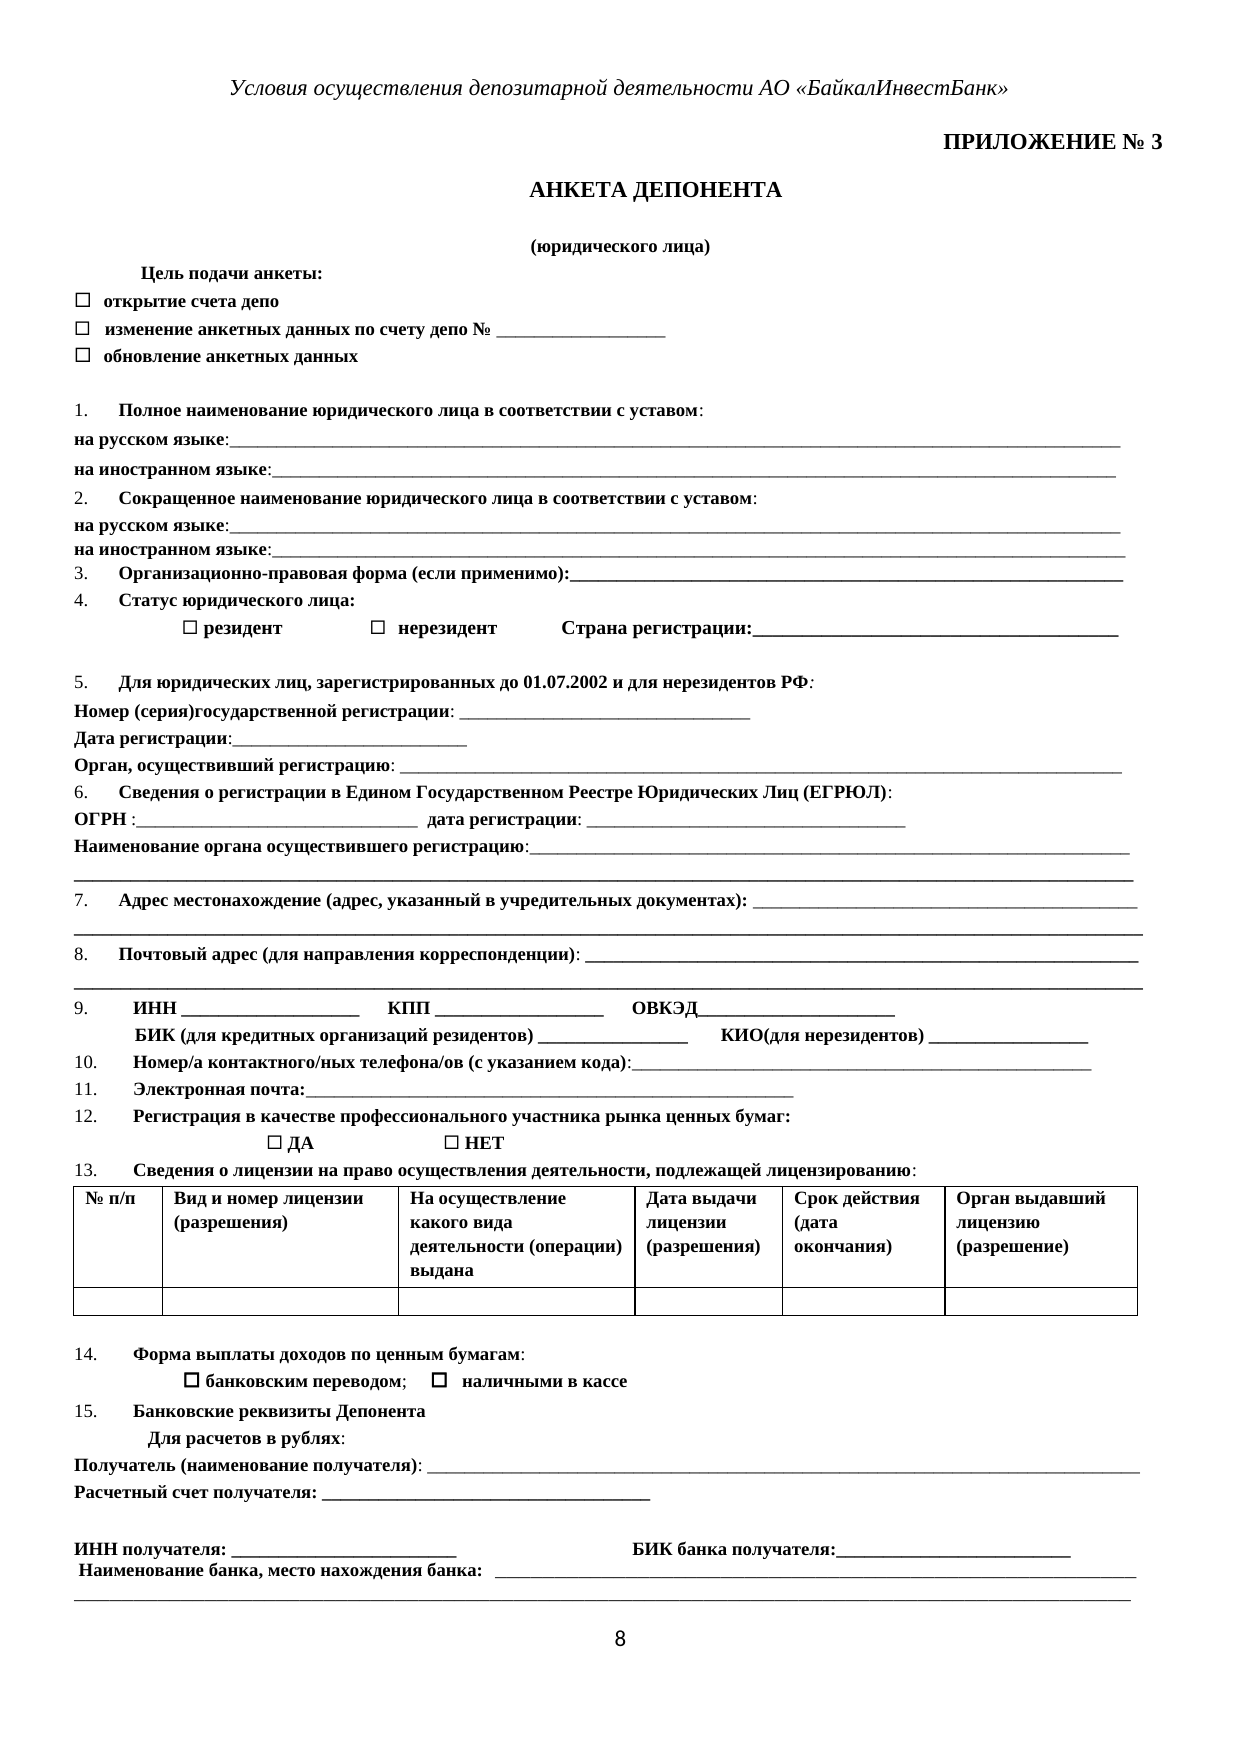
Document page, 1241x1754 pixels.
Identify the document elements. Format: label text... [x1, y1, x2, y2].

table_header Срок действия (дата окончания) [783, 1187, 944, 1287]
list Электронная почта:____________________________________________________ [74, 1078, 1165, 1099]
list Организационно-правовая форма (если применимо):___________________________________________________________ [74, 562, 1165, 583]
text Наименование органа осуществившего регистрацию:________________________________________________________________ [74, 835, 1165, 857]
text __________________________________________________________________________________________________________________ [74, 970, 1165, 991]
text обновление анкетных данных [74, 344, 1165, 366]
text резидент нерезидент Страна регистрации:_____________________________________ [74, 616, 1165, 638]
text АНКЕТА ДЕПОНЕНТА [145, 176, 1167, 203]
list Для юридических лиц, зарегистрированных до 01.07.2002 и для нерезидентов РФ: [74, 671, 1165, 693]
table_header Орган выдавший лицензию (разрешение) [946, 1187, 1137, 1287]
text _________________________________________________________________________________________ [74, 1583, 1167, 1605]
list Номер/а контактного/ных телефона/ов (с указанием кода):_________________________________________________ [74, 1051, 1165, 1072]
table_header На осуществление какого вида деятельности (операции) выдана [399, 1187, 634, 1287]
table_header Вид и номер лицензии (разрешения) [163, 1187, 398, 1287]
text банковским переводом; наличными в кассе [74, 1369, 1132, 1391]
text БИК (для кредитных организаций резидентов) ________________ КИО(для нерезидентов) _________________ [74, 1024, 1165, 1045]
text Наименование банка, место нахождения банка: ______________________________________________________ [74, 1559, 1167, 1583]
table_cell [783, 1288, 944, 1314]
text изменение анкетных данных по счету депо № __________________ [74, 318, 1165, 339]
list Регистрация в качестве профессионального участника рынка ценных бумаг: [74, 1105, 1165, 1126]
table_cell [74, 1288, 162, 1314]
table_header Дата выдачи лицензии (разрешения) [636, 1187, 782, 1287]
table_cell [946, 1288, 1137, 1314]
list Адрес местонахождение (адрес, указанный в учредительных документах): _________________________________________ [74, 889, 1165, 911]
text _________________________________________________________________________________________________________________ [74, 862, 1165, 883]
text Дата регистрации:_________________________ [74, 727, 1165, 749]
text Цель подачи анкеты: [74, 262, 1167, 284]
text на русском языке:_______________________________________________________________________________________________ [74, 428, 1165, 450]
text ОГРН :______________________________ дата регистрации: __________________________________ [74, 808, 1165, 829]
table_cell [636, 1288, 782, 1314]
text ИНН получателя: ________________________ БИК банка получателя:_________________________ [74, 1538, 1240, 1559]
text Для расчетов в рублях: [74, 1427, 1165, 1448]
list Форма выплаты доходов по ценным бумагам: [74, 1343, 1165, 1364]
list Сведения о лицензии на право осуществления деятельности, подлежащей лицензированию: [74, 1159, 1165, 1180]
text открытие счета депо [74, 290, 1165, 312]
text Расчетный счет получателя: ___________________________________ [74, 1481, 1165, 1502]
table_header № п/п [74, 1187, 162, 1287]
text ПРИЛОЖЕНИЕ № 3 [74, 128, 1162, 154]
text __________________________________________________________________________________________________________________ [74, 916, 1165, 937]
text Получатель (наименование получателя): ____________________________________________________________________________ [74, 1454, 1165, 1476]
table_cell [399, 1288, 634, 1314]
list ИНН ___________________ КПП __________________ ОВКЭД_____________________ [74, 997, 1165, 1018]
text Номер (серия)государственной регистрации: _______________________________ [74, 700, 1165, 722]
text на иностранном языке:__________________________________________________________________________________________ [74, 457, 1165, 479]
text (юридического лица) [74, 234, 1167, 256]
list Полное наименование юридического лица в соответствии с уставом: [74, 399, 1165, 421]
table_cell [163, 1288, 398, 1314]
text на иностранном языке:___________________________________________________________________________________________ [74, 538, 1165, 559]
list Банковские реквизиты Депонента [74, 1400, 1165, 1422]
list Статус юридического лица: [74, 589, 1165, 610]
text Орган, осуществивший регистрацию: _____________________________________________________________________________ [74, 754, 1164, 776]
text на русском языке:_______________________________________________________________________________________________ [74, 513, 1165, 535]
list Сокращенное наименование юридического лица в соответствии с уставом: [74, 487, 1165, 508]
list Сведения о регистрации в Едином Государственном Реестре Юридических Лиц (ЕГРЮЛ): [74, 781, 1165, 803]
list Почтовый адрес (для направления корреспонденции): ___________________________________________________________ [74, 943, 1165, 964]
text ДА НЕТ [74, 1132, 1165, 1153]
